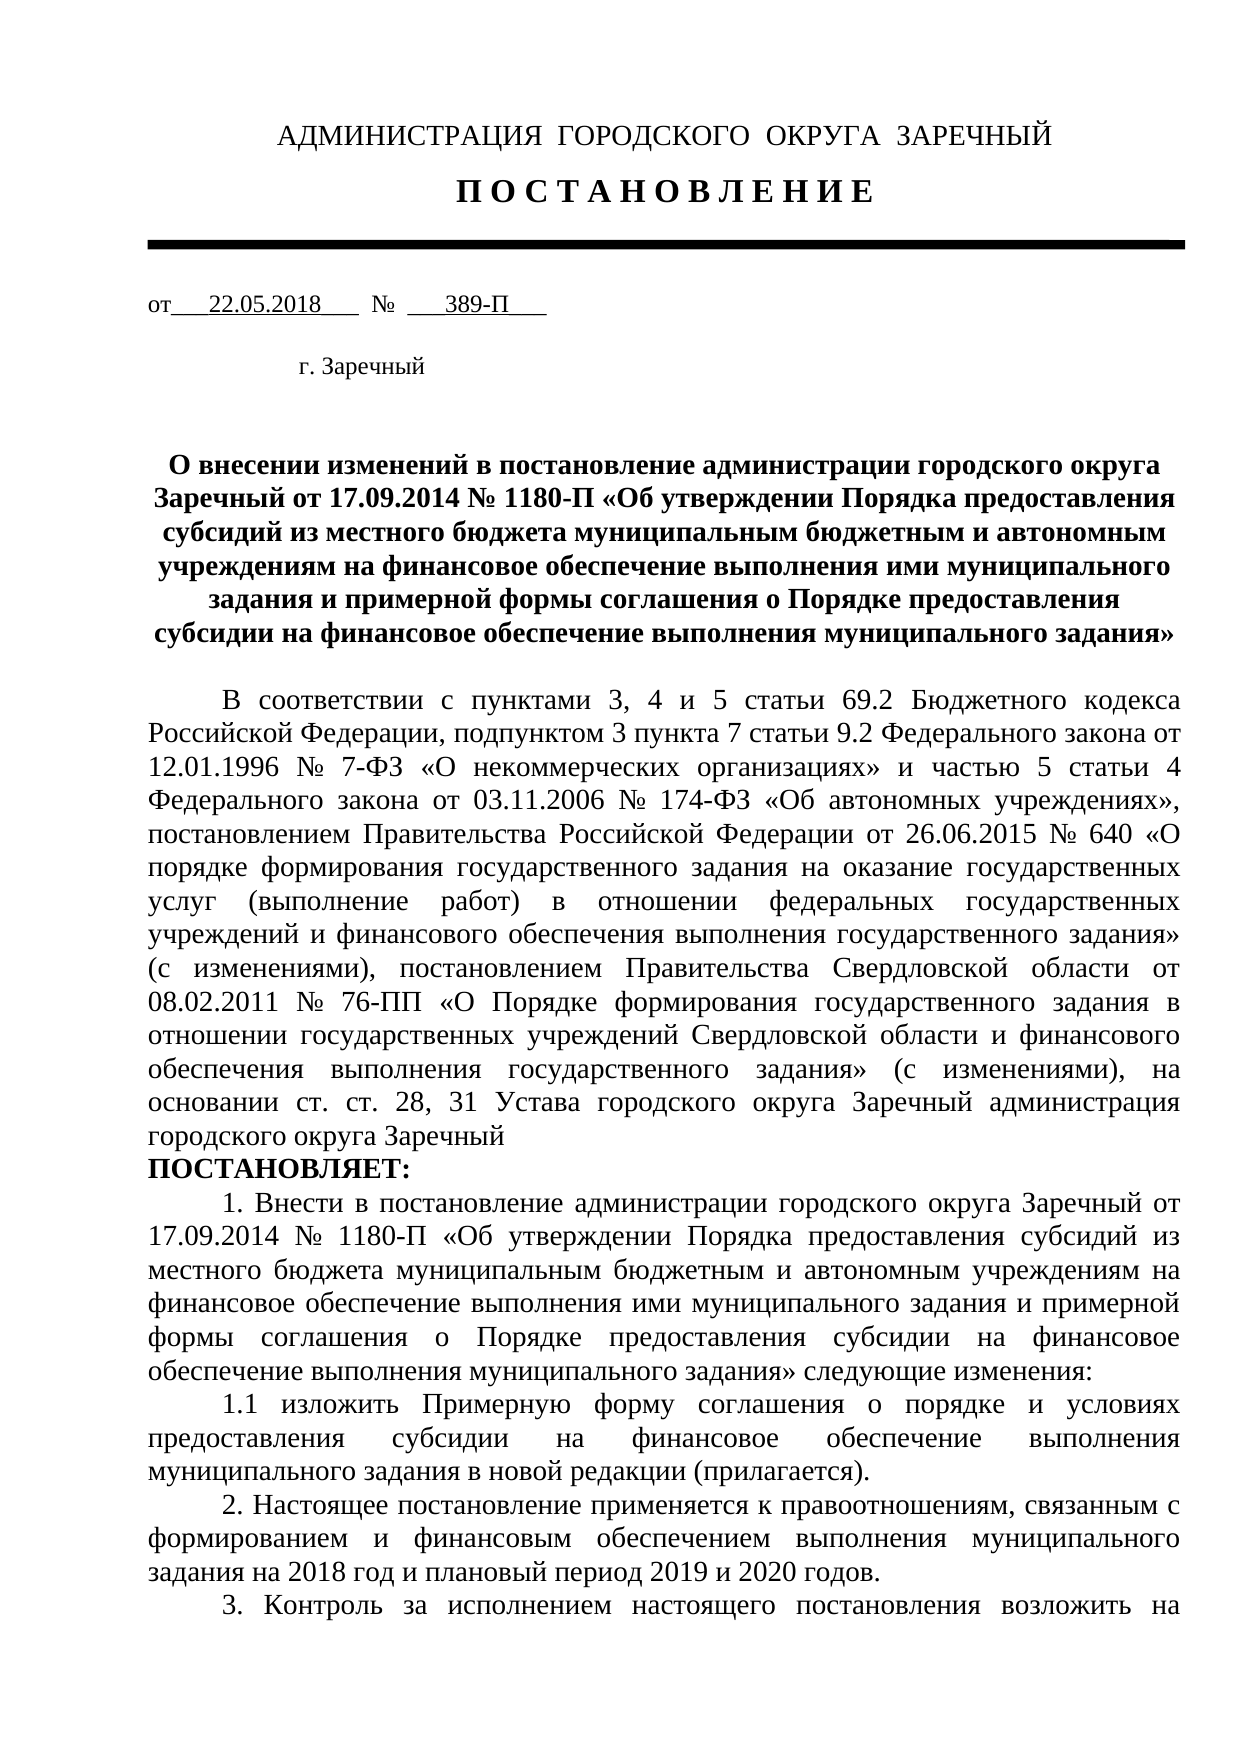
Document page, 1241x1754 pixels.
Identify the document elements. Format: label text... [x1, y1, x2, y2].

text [148, 1587, 1181, 1621]
text 1. Внести в постановление администрации городского округа Заречный от 17.09.2014 № 1180-П «Об утверждении Порядка предоставления субсидий из местного бюджета муниципальным бюджетным и автономным учреждениям на финансовое обеспечение выполнения ими муниципального задания и примерной формы соглашения о Порядке предоставления субсидии на финансовое обеспечение выполнения муниципального задания» следующие изменения: [148, 1185, 1181, 1386]
title О внесении изменений в постановление администрации городского округа Заречный от 17.09.2014 № 1180-П «Об утверждении Порядка предоставления субсидий из местного бюджета муниципальным бюджетным и автономным учреждениям на финансовое обеспечение выполнения ими муниципального задания и примерной формы соглашения о Порядке предоставления субсидии на финансовое обеспечение выполнения муниципального задания» [148, 447, 1181, 648]
text 2. Настоящее постановление применяется к правоотношениям, связанным с формированием и финансовым обеспечением выполнения муниципального задания на 2018 год и плановый период 2019 и 2020 годов. [148, 1487, 1181, 1587]
text г. Заречный [148, 351, 576, 380]
text ПОСТАНОВЛЯЕТ: [148, 1151, 1181, 1185]
text администрация Городского округа Заречный [148, 118, 1181, 152]
text 1.1 изложить Примерную форму соглашения о порядке и условиях предоставления субсидии на финансовое обеспечение выполнения муниципального задания в новой редакции (прилагается). [148, 1386, 1181, 1487]
text п о с т а н о в л е н и е [148, 171, 1181, 210]
text от___22.05.2018___ № ___389-П___ [148, 289, 1181, 318]
text В соответствии с пунктами 3, 4 и 5 статьи 69.2 Бюджетного кодекса Российской Федерации, подпунктом 3 пункта 7 статьи 9.2 Федерального закона от 12.01.1996 № 7-ФЗ «О некоммерческих организациях» и частью 5 статьи 4 Федерального закона от 03.11.2006 № 174-ФЗ «Об автономных учреждениях», постановлением Правительства Российской Федерации от 26.06.2015 № 640 «О порядке формирования государственного задания на оказание государственных услуг (выполнение работ) в отношении федеральных государственных учреждений и финансового обеспечения выполнения государственного задания» (с изменениями), постановлением Правительства Свердловской области от 08.02.2011 № 76-ПП «О Порядке формирования государственного задания в отношении государственных учреждений Свердловской области и финансового обеспечения выполнения государственного задания» (с изменениями), на основании ст. ст. 28, 31 Устава городского округа Заречный администрация городского округа Заречный [148, 682, 1181, 1151]
